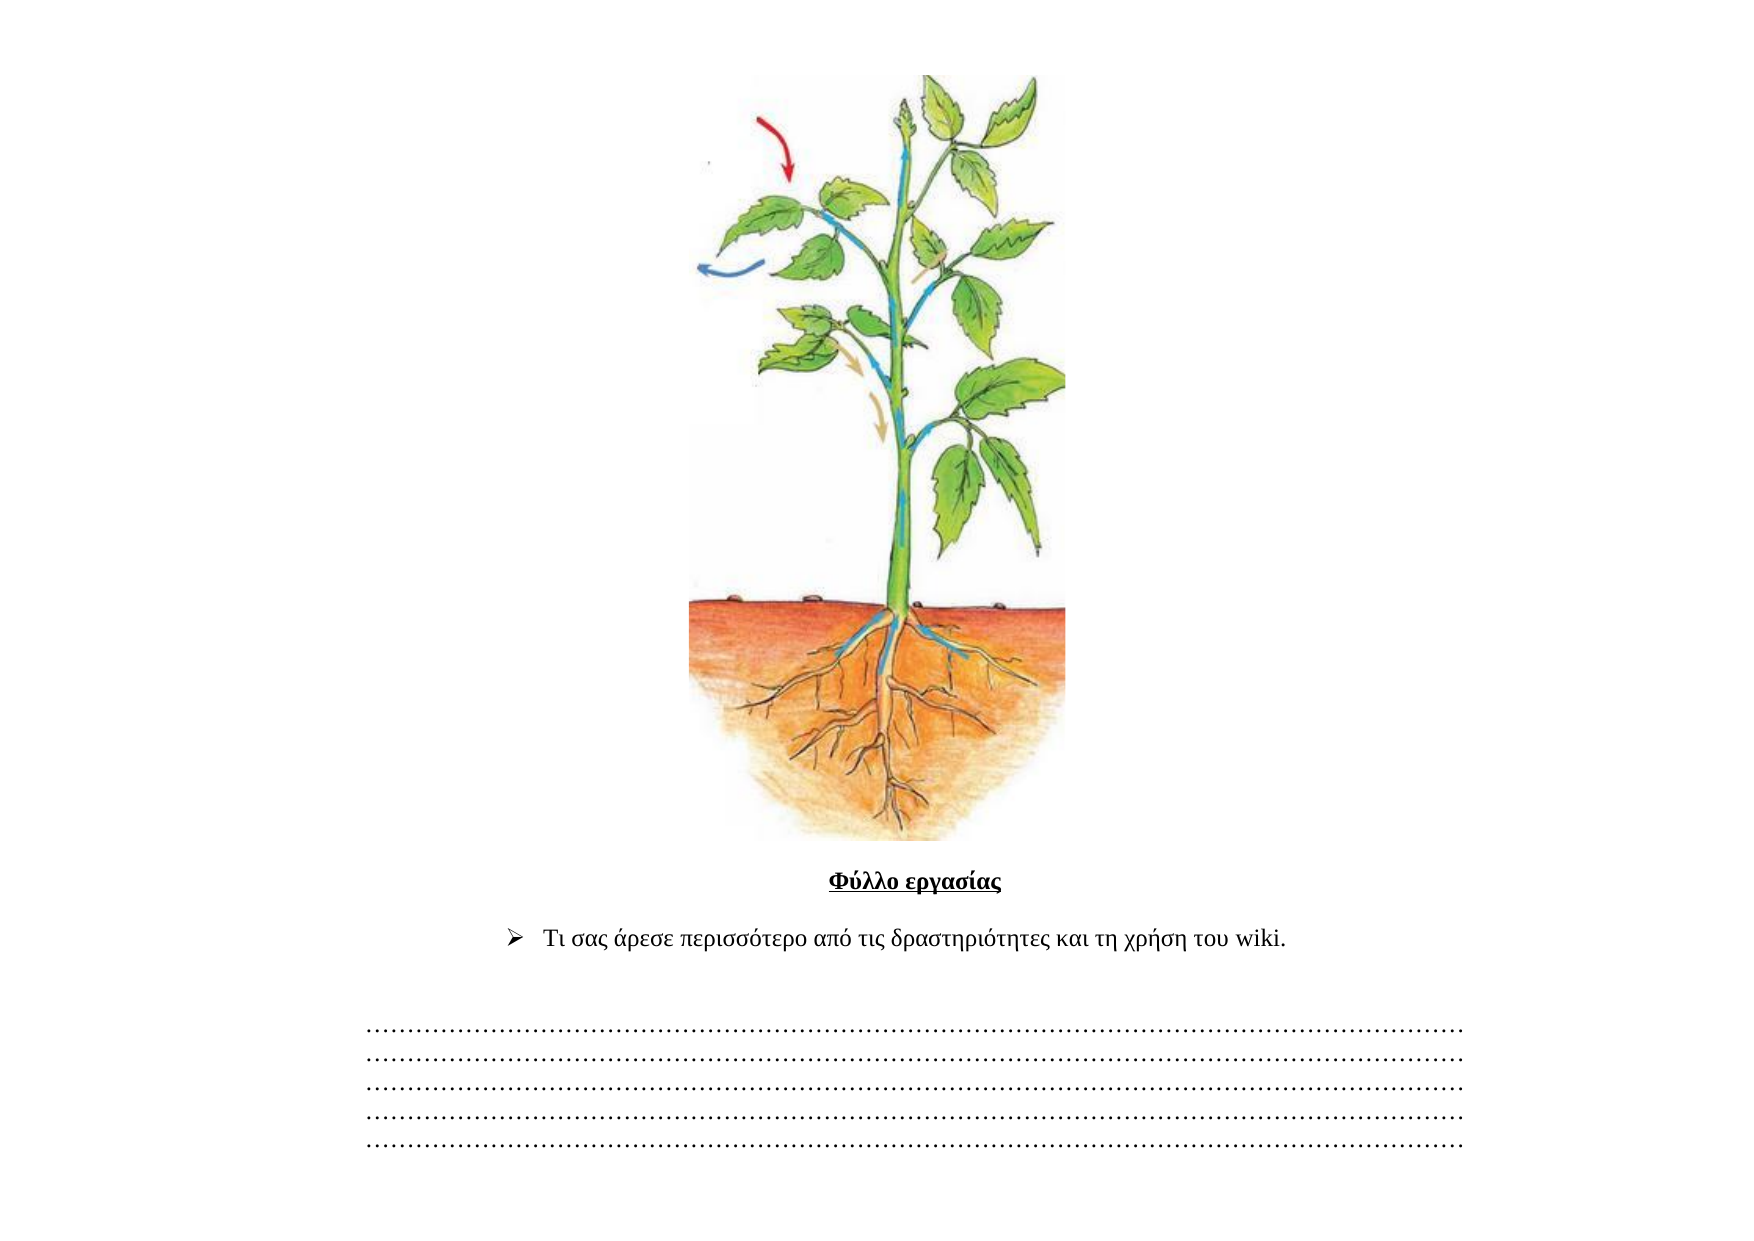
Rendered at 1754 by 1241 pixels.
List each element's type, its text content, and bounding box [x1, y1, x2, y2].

list …………………………………………………………………………………………………………………… [150, 1009, 1679, 1038]
picture [688, 75, 1066, 841]
list …………………………………………………………………………………………………………………… [150, 1124, 1679, 1153]
list …………………………………………………………………………………………………………………… [150, 1096, 1679, 1124]
list Τι σας άρεσε περισσότερο από τις δραστηριότητες και τη χρήση του wiki. [112, 923, 1679, 952]
list Φύλλο εργασίας [150, 866, 1679, 894]
list …………………………………………………………………………………………………………………… [150, 1067, 1679, 1096]
list …………………………………………………………………………………………………………………… [150, 1038, 1679, 1067]
